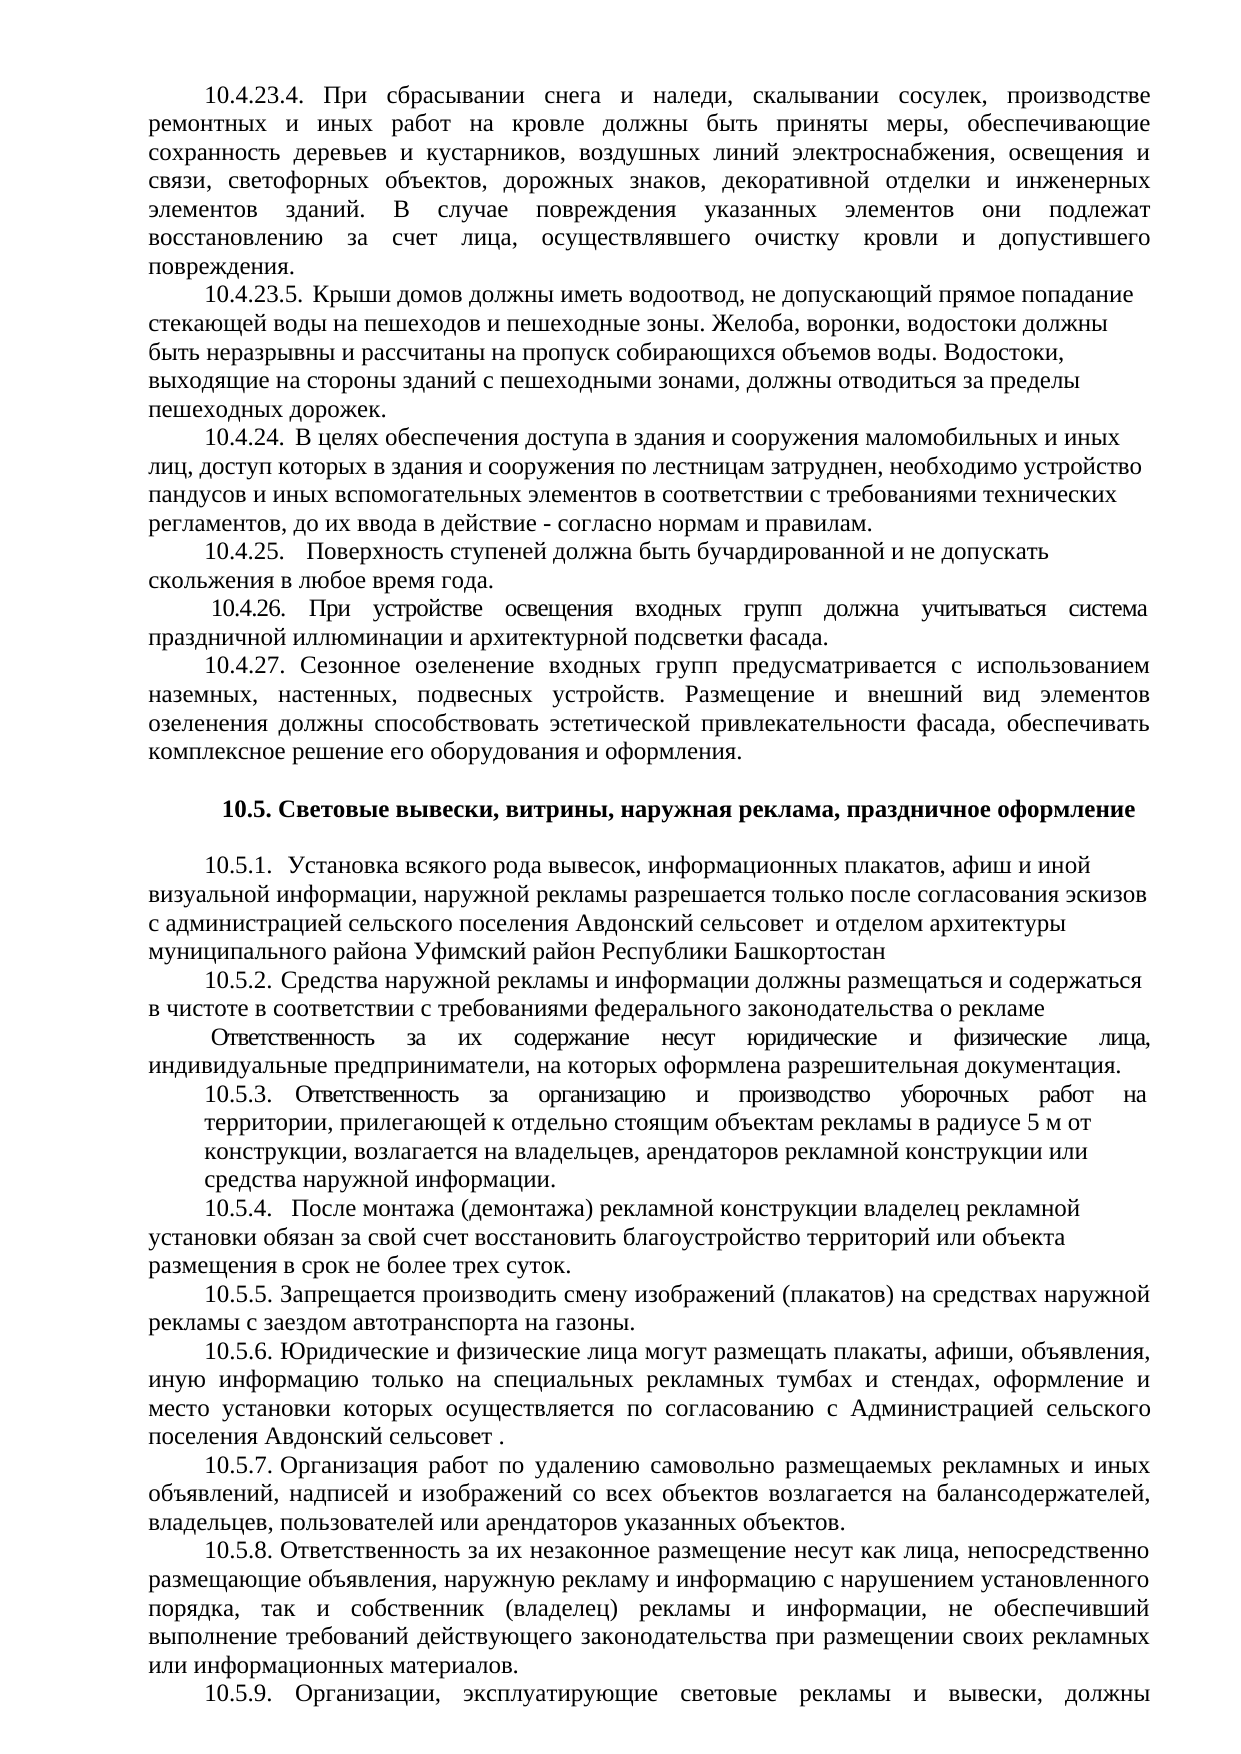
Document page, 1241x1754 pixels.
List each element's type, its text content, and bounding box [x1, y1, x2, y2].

text 10.5. Световые вывески, витрины, наружная реклама, праздничное оформление [222, 794, 1152, 822]
list Ответственность за их незаконное размещение несут как лица, непосредственно размещающие объявления, наружную рекламу и информацию с нарушением установленного порядка, так и собственник (владелец) рекламы и информации, не обеспечивший выполнение требований действующего законодательства при размещении своих рекламных или информационных материалов. [148, 1536, 1151, 1679]
list При сбрасывании снега и наледи, скалывании сосулек, производстве ремонтных и иных работ на кровле должны быть приняты меры, обеспечивающие сохранность деревьев и кустарников, воздушных линий электроснабжения, освещения и связи, светофорных объектов, дорожных знаков, декоративной отделки и инженерных элементов зданий. В случае повреждения указанных элементов они подлежат восстановлению за счет лица, осуществлявшего очистку кровли и допустившего повреждения. [148, 80, 1151, 280]
text 10.5.4. После монтажа (демонтажа) рекламной конструкции владелец рекламной установки обязан за свой счет восстановить благоустройство территорий или объекта размещения в срок не более трех суток. [148, 1193, 1151, 1279]
list Организация работ по удалению самовольно размещаемых рекламных и иных объявлений, надписей и изображений со всех объектов возлагается на балансодержателей, владельцев, пользователей или арендаторов указанных объектов. [148, 1450, 1151, 1536]
list Запрещается производить смену изображений (плакатов) на средствах наружной рекламы с заездом автотранспорта на газоны. [148, 1279, 1151, 1336]
text 10.5.1. Установка всякого рода вывесок, информационных плакатов, афиш и иной визуальной информации, наружной рекламы разрешается только после согласования эскизов с администрацией сельского поселения Авдонский сельсовет и отделом архитектуры муниципального района Уфимский район Республики Башкортостан [148, 851, 1151, 965]
text 10.5.3. Ответственность за организацию и производство уборочных работ на территории, прилегающей к отдельно стоящим объектам рекламы в радиусе 5 м от конструкции, возлагается на владельцев, арендаторов рекламной конструкции или средства наружной информации. [204, 1079, 1152, 1193]
text 10.4.25. Поверхность ступеней должна быть бучардированной и не допускать скольжения в любое время года. [148, 537, 1150, 594]
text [148, 1679, 1151, 1707]
text 10.4.26. При устройстве освещения входных групп должна учитываться система праздничной иллюминации и архитектурной подсветки фасада. [148, 594, 1151, 651]
text 10.5.2. Средства наружной рекламы и информации должны размещаться и содержаться в чистоте в соответствии с требованиями федерального законодательства о рекламе [148, 965, 1151, 1022]
text 10.4.23.5. Крыши домов должны иметь водоотвод, не допускающий прямое попадание стекающей воды на пешеходов и пешеходные зоны. Желоба, воронки, водостоки должны быть неразрывны и рассчитаны на пропуск собирающихся объемов воды. Водостоки, выходящие на стороны зданий с пешеходными зонами, должны отводиться за пределы пешеходных дорожек. [148, 280, 1152, 423]
text 10.4.24. В целях обеспечения доступа в здания и сооружения маломобильных и иных лиц, доступ которых в здания и сооружения по лестницам затруднен, необходимо устройство пандусов и иных вспомогательных элементов в соответствии с требованиями технических регламентов, до их ввода в действие - согласно нормам и правилам. [148, 423, 1151, 537]
list Юридические и физические лица могут размещать плакаты, афиши, объявления, иную информацию только на специальных рекламных тумбах и стендах, оформление и место установки которых осуществляется по согласованию с Администрацией сельского поселения Авдонский сельсовет . [148, 1336, 1152, 1450]
text Ответственность за их содержание несут юридические и физические лица, индивидуальные предприниматели, на которых оформлена разрешительная документация. [148, 1022, 1151, 1079]
text 10.4.27. Сезонное озеленение входных групп предусматривается с использованием наземных, настенных, подвесных устройств. Размещение и внешний вид элементов озеленения должны способствовать эстетической привлекательности фасада, обеспечивать комплексное решение его оборудования и оформления. [148, 651, 1151, 765]
